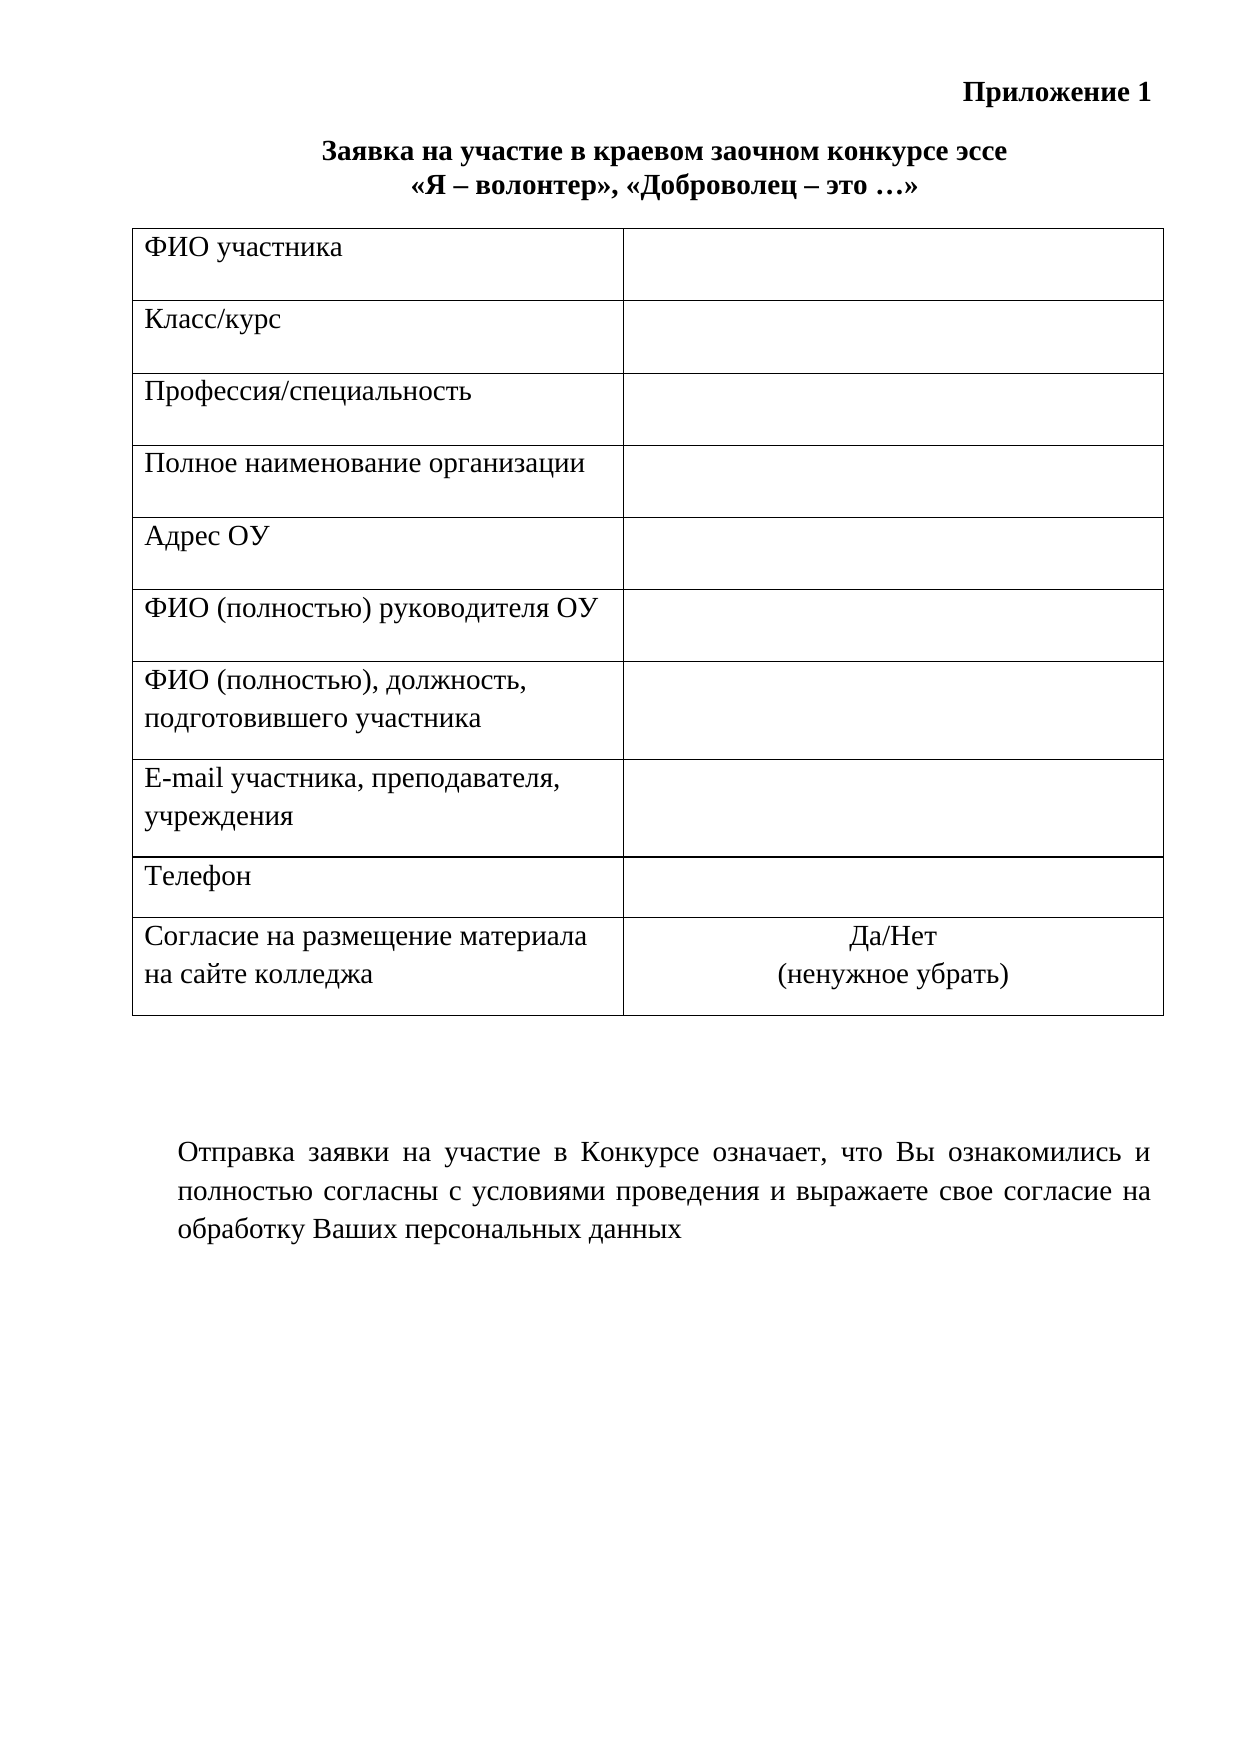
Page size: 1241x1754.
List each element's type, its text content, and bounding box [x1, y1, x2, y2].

table_cell [624, 374, 1163, 444]
table_cell Телефон [133, 858, 623, 917]
table_cell Да/Нет (ненужное убрать) [624, 918, 1163, 1015]
table_cell Профессия/специальность [133, 374, 623, 444]
table_cell E-mail участника, преподавателя, учреждения [133, 760, 623, 856]
text «Я – волонтер», «Доброволец – это …» [177, 167, 1152, 200]
text Отправка заявки на участие в Конкурсе означает, что Вы ознакомились и полностью согласны с условиями проведения и выражаете свое согласие на обработку Ваших персональных данных [177, 1134, 1152, 1245]
table_cell Адрес ОУ [133, 518, 623, 589]
table_cell ФИО (полностью), должность, подготовившего участника [133, 662, 623, 759]
table_cell Класс/курс [133, 301, 623, 372]
table_cell [624, 590, 1163, 661]
table_header [624, 229, 1163, 300]
table_cell [624, 301, 1163, 372]
table_cell [624, 662, 1163, 759]
table_cell [624, 518, 1163, 589]
table_cell ФИО (полностью) руководителя ОУ [133, 590, 623, 661]
table_cell [624, 760, 1163, 856]
table_cell Полное наименование организации [133, 446, 623, 517]
table_cell [624, 858, 1163, 917]
table_cell [624, 446, 1163, 517]
text Заявка на участие в краевом заочном конкурсе эссе [177, 133, 1152, 167]
table_cell Согласие на размещение материала на сайте колледжа [133, 918, 623, 1015]
table_header ФИО участника [133, 229, 623, 300]
text Приложение 1 [177, 74, 1152, 107]
